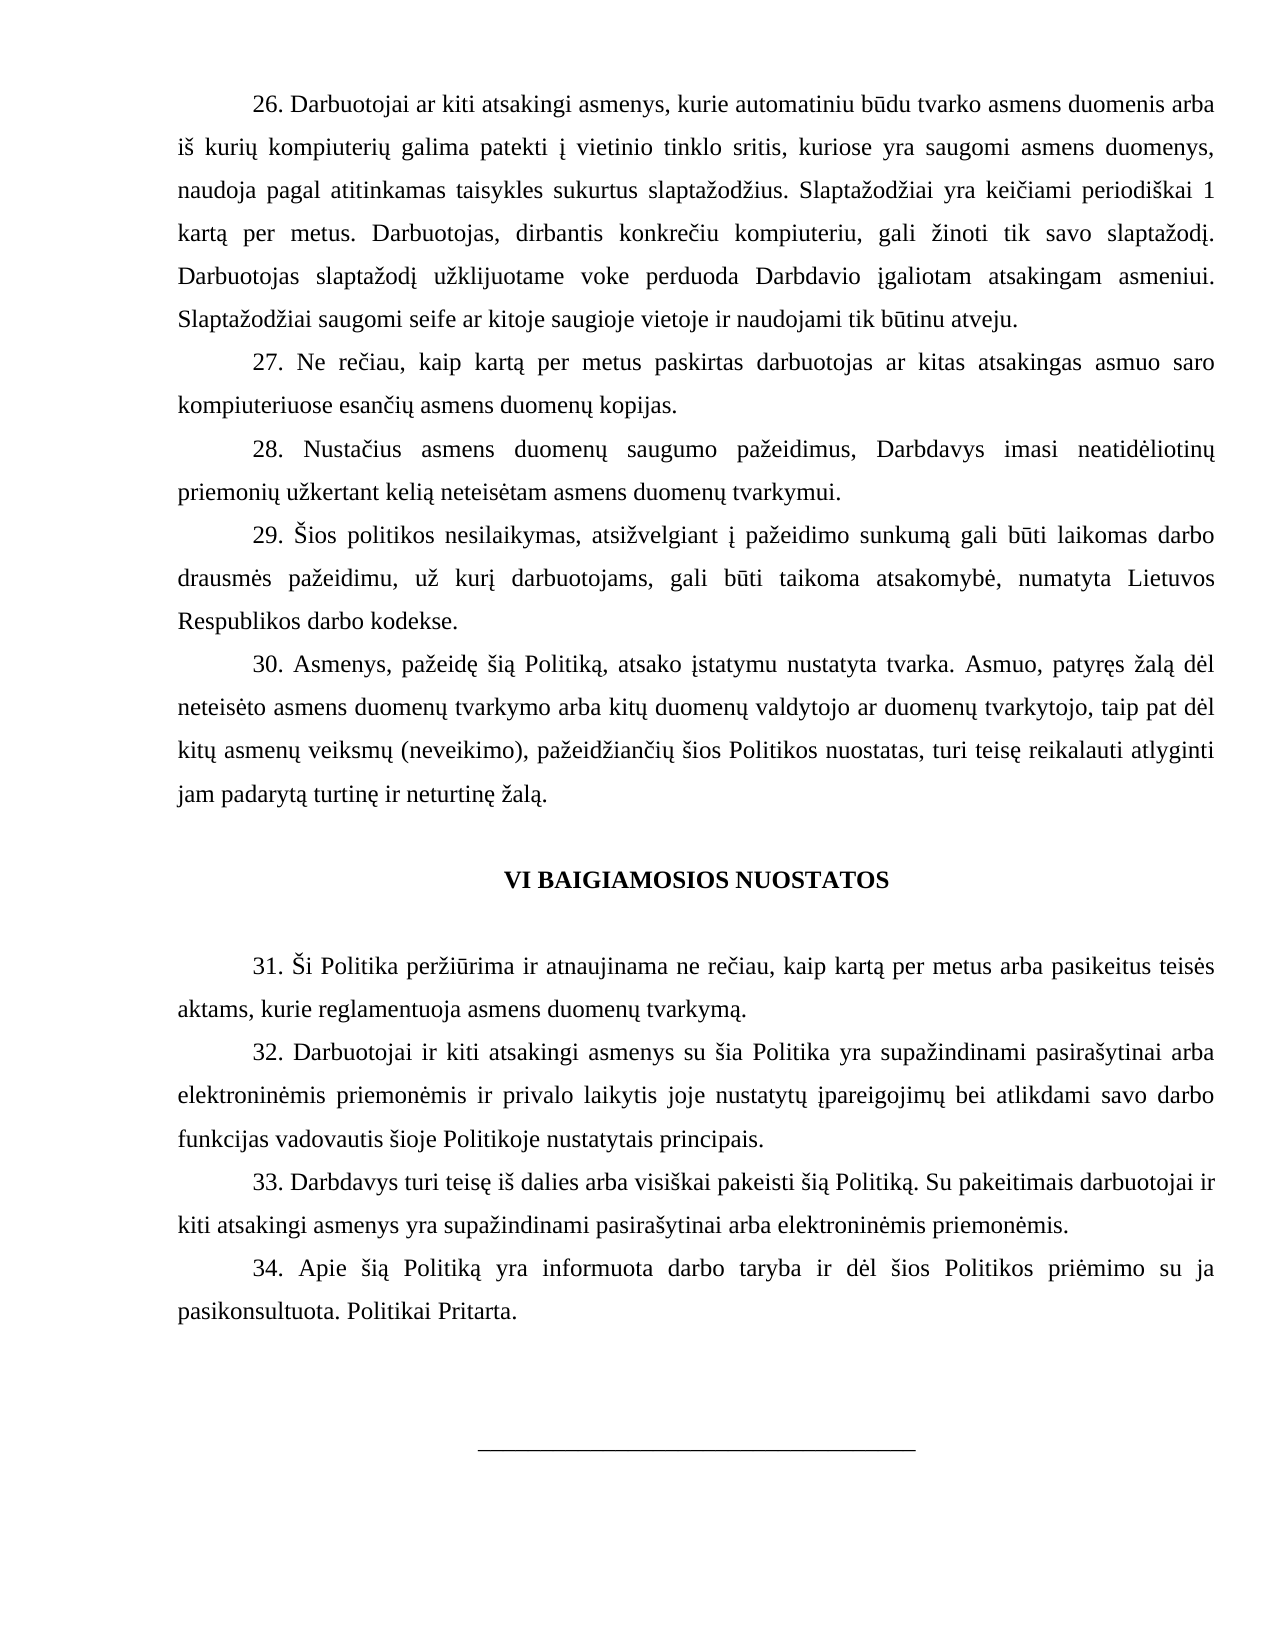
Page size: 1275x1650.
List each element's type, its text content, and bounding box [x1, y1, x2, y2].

text 31. Ši Politika peržiūrima ir atnaujinama ne rečiau, kaip kartą per metus arba pasikeitus teisės aktams, kurie reglamentuoja asmens duomenų tvarkymą. [177, 951, 1216, 1023]
text ___________________________________ [177, 1426, 1216, 1454]
text 27. Ne rečiau, kaip kartą per metus paskirtas darbuotojas ar kitas atsakingas asmuo saro kompiuteriuose esančių asmens duomenų kopijas. [177, 347, 1216, 419]
text 30. Asmenys, pažeidę šią Politiką, atsako įstatymu nustatyta tvarka. Asmuo, patyręs žalą dėl neteisėto asmens duomenų tvarkymo arba kitų duomenų valdytojo ar duomenų tvarkytojo, taip pat dėl kitų asmenų veiksmų (neveikimo), pažeidžiančių šios Politikos nuostatas, turi teisę reikalauti atlyginti jam padarytą turtinę ir neturtinę žalą. [177, 649, 1216, 807]
text 26. Darbuotojai ar kiti atsakingi asmenys, kurie automatiniu būdu tvarko asmens duomenis arba iš kurių kompiuterių galima patekti į vietinio tinklo sritis, kuriose yra saugomi asmens duomenys, naudoja pagal atitinkamas taisykles sukurtus slaptažodžius. Slaptažodžiai yra keičiami periodiškai 1 kartą per metus. Darbuotojas, dirbantis konkrečiu kompiuteriu, gali žinoti tik savo slaptažodį. Darbuotojas slaptažodį užklijuotame voke perduoda Darbdavio įgaliotam atsakingam asmeniui. Slaptažodžiai saugomi seife ar kitoje saugioje vietoje ir naudojami tik būtinu atveju. [177, 89, 1216, 333]
text 34. Apie šią Politiką yra informuota darbo taryba ir dėl šios Politikos priėmimo su ja pasikonsultuota. Politikai Pritarta. [177, 1253, 1216, 1325]
text 33. Darbdavys turi teisę iš dalies arba visiškai pakeisti šią Politiką. Su pakeitimais darbuotojai ir kiti atsakingi asmenys yra supažindinami pasirašytinai arba elektroninėmis priemonėmis. [177, 1167, 1216, 1239]
text 29. Šios politikos nesilaikymas, atsižvelgiant į pažeidimo sunkumą gali būti laikomas darbo drausmės pažeidimu, už kurį darbuotojams, gali būti taikoma atsakomybė, numatyta Lietuvos Respublikos darbo kodekse. [177, 520, 1216, 635]
text 32. Darbuotojai ir kiti atsakingi asmenys su šia Politika yra supažindinami pasirašytinai arba elektroninėmis priemonėmis ir privalo laikytis joje nustatytų įpareigojimų bei atlikdami savo darbo funkcijas vadovautis šioje Politikoje nustatytais principais. [177, 1037, 1216, 1152]
text VI BAIGIAMOSIOS NUOSTATOS [177, 865, 1216, 894]
text 28. Nustačius asmens duomenų saugumo pažeidimus, Darbdavys imasi neatidėliotinų priemonių užkertant kelią neteisėtam asmens duomenų tvarkymui. [177, 434, 1216, 506]
